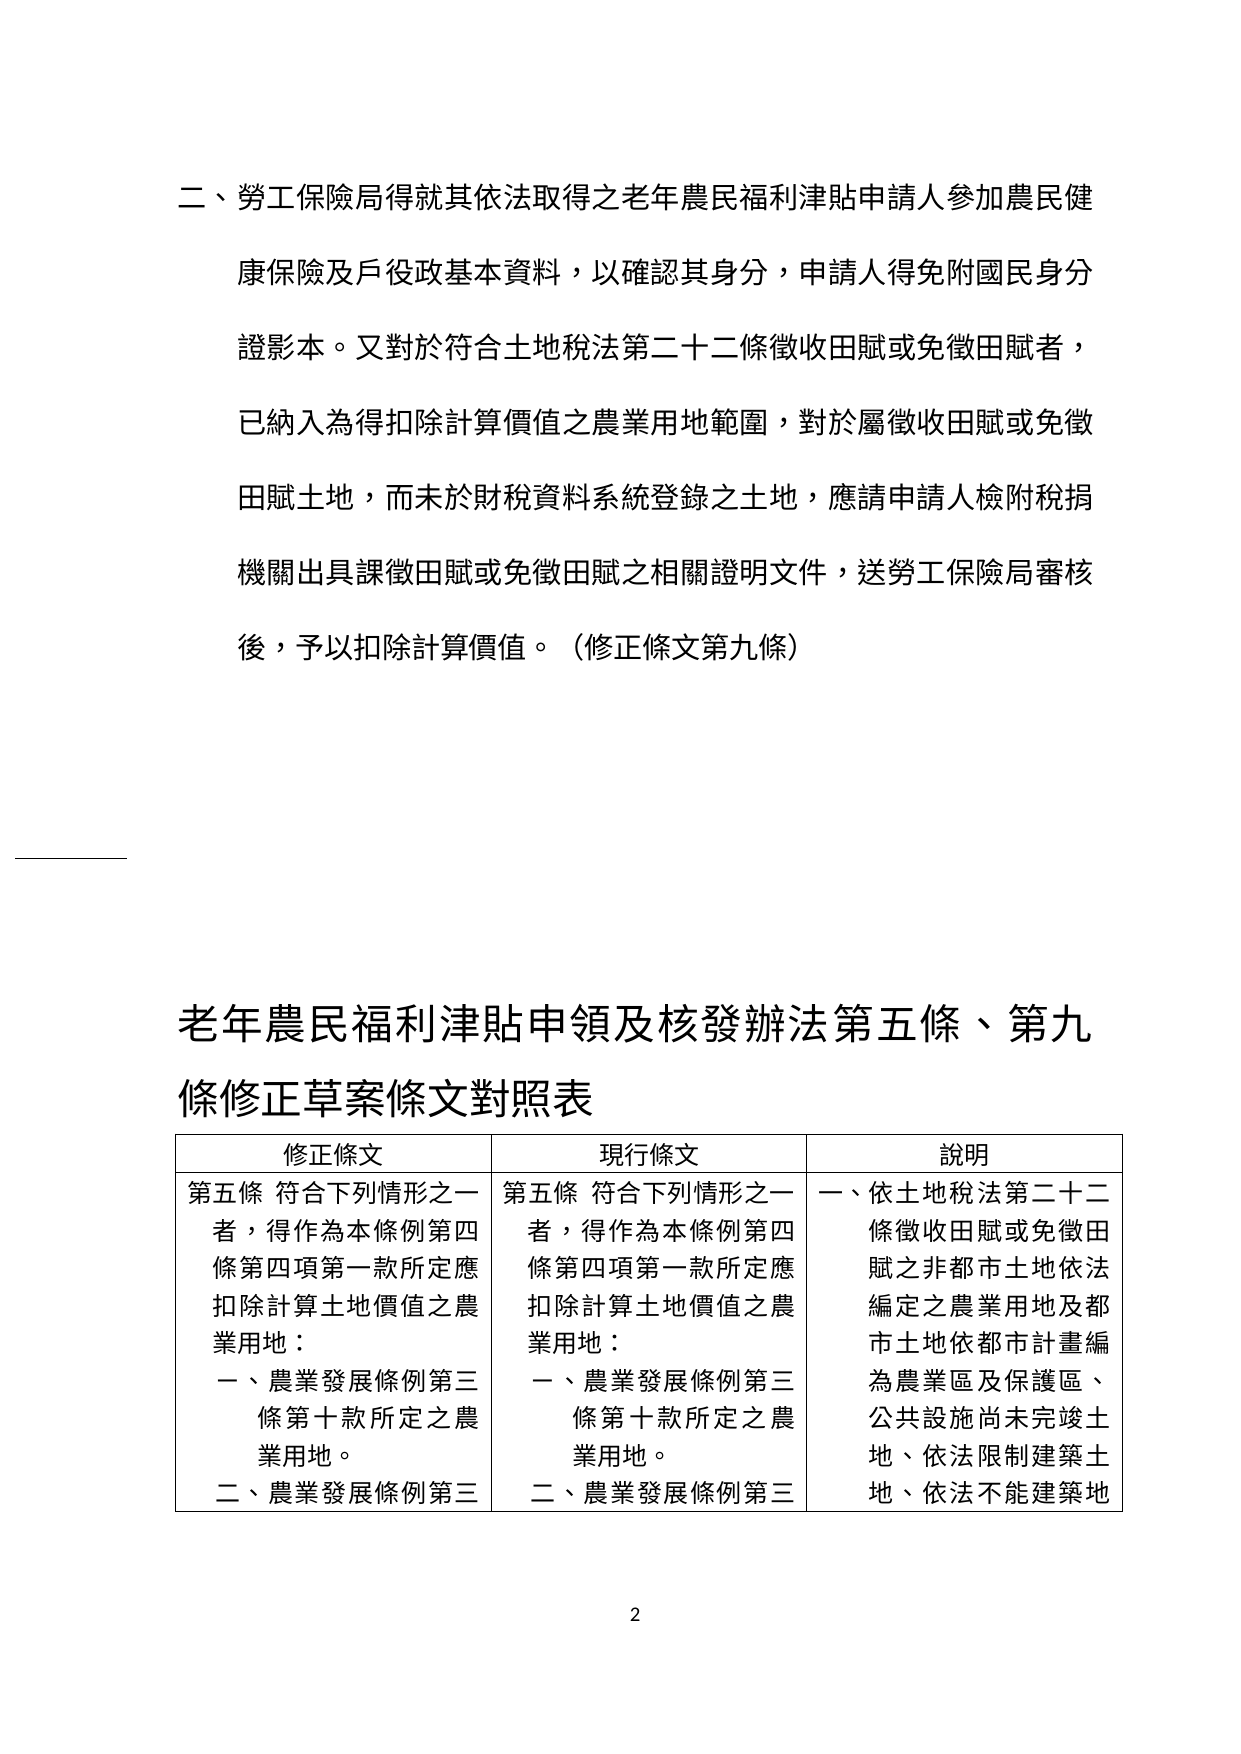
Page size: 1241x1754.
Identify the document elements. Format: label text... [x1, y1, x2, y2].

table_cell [807, 1173, 1122, 1511]
list 勞工保險局得就其依法取得之老年農民福利津貼申請人參加農民健康保險及戶役政基本資料，以確認其身分，申請人得免附國民身分證影本。又對於符合土地稅法第二十二條徵收田賦或免徵田賦者，已納入為得扣除計算價值之農業用地範圍，對於屬徵收田賦或免徵田賦土地，而未於財稅資料系統登錄之土地，應請申請人檢附稅捐機關出具課徵田賦或免徵田賦之相關證明文件，送勞工保險局審核後，予以扣除計算價值。（修正條文第九條） [177, 158, 1096, 683]
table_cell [492, 1173, 806, 1511]
table_header 說明 [807, 1135, 1122, 1172]
table_header 現行條文 [492, 1135, 806, 1172]
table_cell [176, 1173, 491, 1511]
text 老年農民福利津貼申領及核發辦法第五條、第九條修正草案條文對照表 [177, 983, 1092, 1133]
table_header 修正條文 [176, 1135, 491, 1172]
